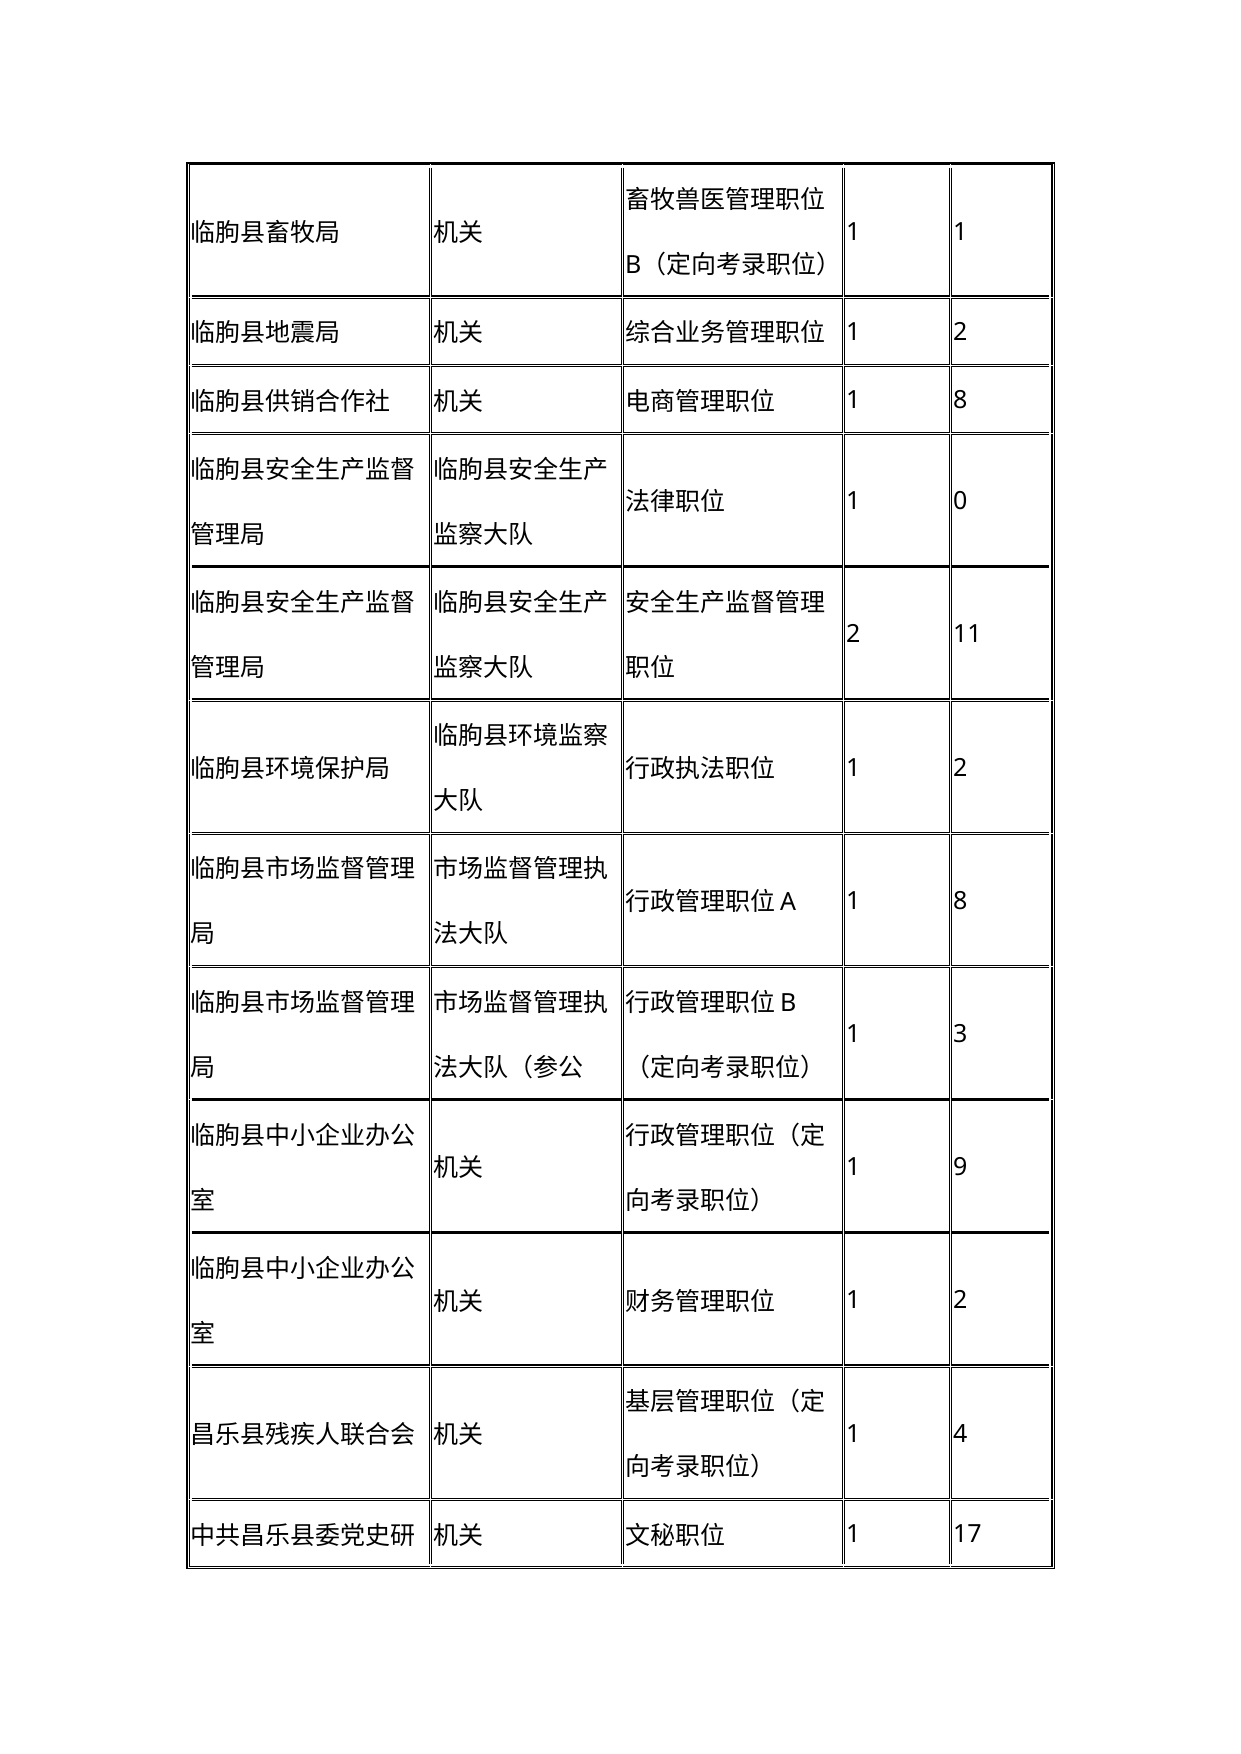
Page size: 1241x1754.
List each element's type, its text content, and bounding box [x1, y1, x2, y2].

table_cell 安全生产监督管理职位 [624, 568, 842, 698]
table_cell 临朐县市场监督管理局 [190, 965, 429, 1098]
table_cell 8 [952, 364, 1052, 432]
table_cell 临朐县地震局 [190, 295, 429, 363]
table_cell 基层管理职位（定向考录职位） [624, 1368, 842, 1497]
table_cell 1 [845, 1234, 949, 1364]
table_cell 行政管理职位B（定向考录职位） [624, 968, 842, 1098]
table_cell 机关 [431, 165, 623, 295]
table_cell 临朐县中小企业办公室 [190, 1231, 429, 1364]
table_cell 2 [952, 1231, 1051, 1364]
table_cell 17 [951, 1498, 1052, 1566]
table_cell 行政管理职位A [624, 835, 842, 964]
table_cell 临朐县安全生产监察大队 [432, 568, 621, 698]
table_cell 4 [952, 1364, 1052, 1497]
table_cell 临朐县环境保护局 [190, 698, 429, 831]
table_cell 临朐县市场监督管理局 [190, 831, 429, 964]
table_cell 临朐县环境监察大队 [432, 702, 621, 831]
table_cell 1 [951, 165, 1051, 295]
table_cell 市场监督管理执法大队（参公 [432, 968, 621, 1098]
table_cell 8 [952, 831, 1052, 964]
table_cell 9 [952, 1098, 1053, 1231]
table_cell 市场监督管理执法大队 [432, 835, 621, 964]
table_cell 机关 [432, 367, 621, 432]
table_cell 昌乐县残疾人联合会 [190, 1364, 429, 1497]
table_cell 3 [952, 965, 1052, 1098]
table_cell 1 [844, 1501, 951, 1566]
table_cell 机关 [432, 1368, 621, 1497]
table_cell 综合业务管理职位 [624, 299, 842, 363]
table_cell 临朐县供销合作社 [190, 364, 429, 432]
table_cell 1 [845, 835, 949, 964]
table_cell 中共昌乐县委党史研究室 [190, 1498, 431, 1566]
table_cell 临朐县畜牧局 [190, 165, 431, 295]
table_cell 1 [845, 299, 949, 363]
table_cell 临朐县安全生产监督管理局 [190, 565, 429, 698]
table_cell 1 [845, 1101, 949, 1231]
table_cell 文秘职位 [623, 1501, 843, 1566]
table_cell 畜牧兽医管理职位B（定向考录职位） [623, 165, 843, 295]
table_cell 2 [845, 568, 949, 698]
table_cell 临朐县中小企业办公室 [188, 1098, 429, 1231]
table_cell 法律职位 [624, 435, 842, 565]
table_cell 1 [845, 1368, 949, 1497]
table_cell 财务管理职位 [624, 1234, 842, 1364]
table_cell 机关 [431, 1501, 623, 1566]
table_cell 0 [951, 432, 1053, 565]
table_cell 机关 [432, 1234, 621, 1364]
table_cell 机关 [432, 299, 621, 363]
table_cell 11 [952, 565, 1051, 698]
table_cell 1 [845, 702, 949, 831]
table_cell 临朐县安全生产监督管理局 [188, 432, 431, 565]
table_cell 1 [845, 435, 949, 565]
table_cell 机关 [432, 1101, 621, 1231]
table_cell 行政管理职位（定向考录职位） [624, 1101, 842, 1231]
table_cell 临朐县安全生产监察大队 [432, 435, 621, 565]
table_cell 1 [845, 367, 949, 432]
table_cell 1 [845, 968, 949, 1098]
table_cell 电商管理职位 [624, 367, 842, 432]
table_cell 行政执法职位 [624, 702, 842, 831]
table_cell 2 [952, 698, 1052, 831]
table_cell 2 [952, 295, 1052, 363]
table_cell 1 [844, 165, 951, 295]
